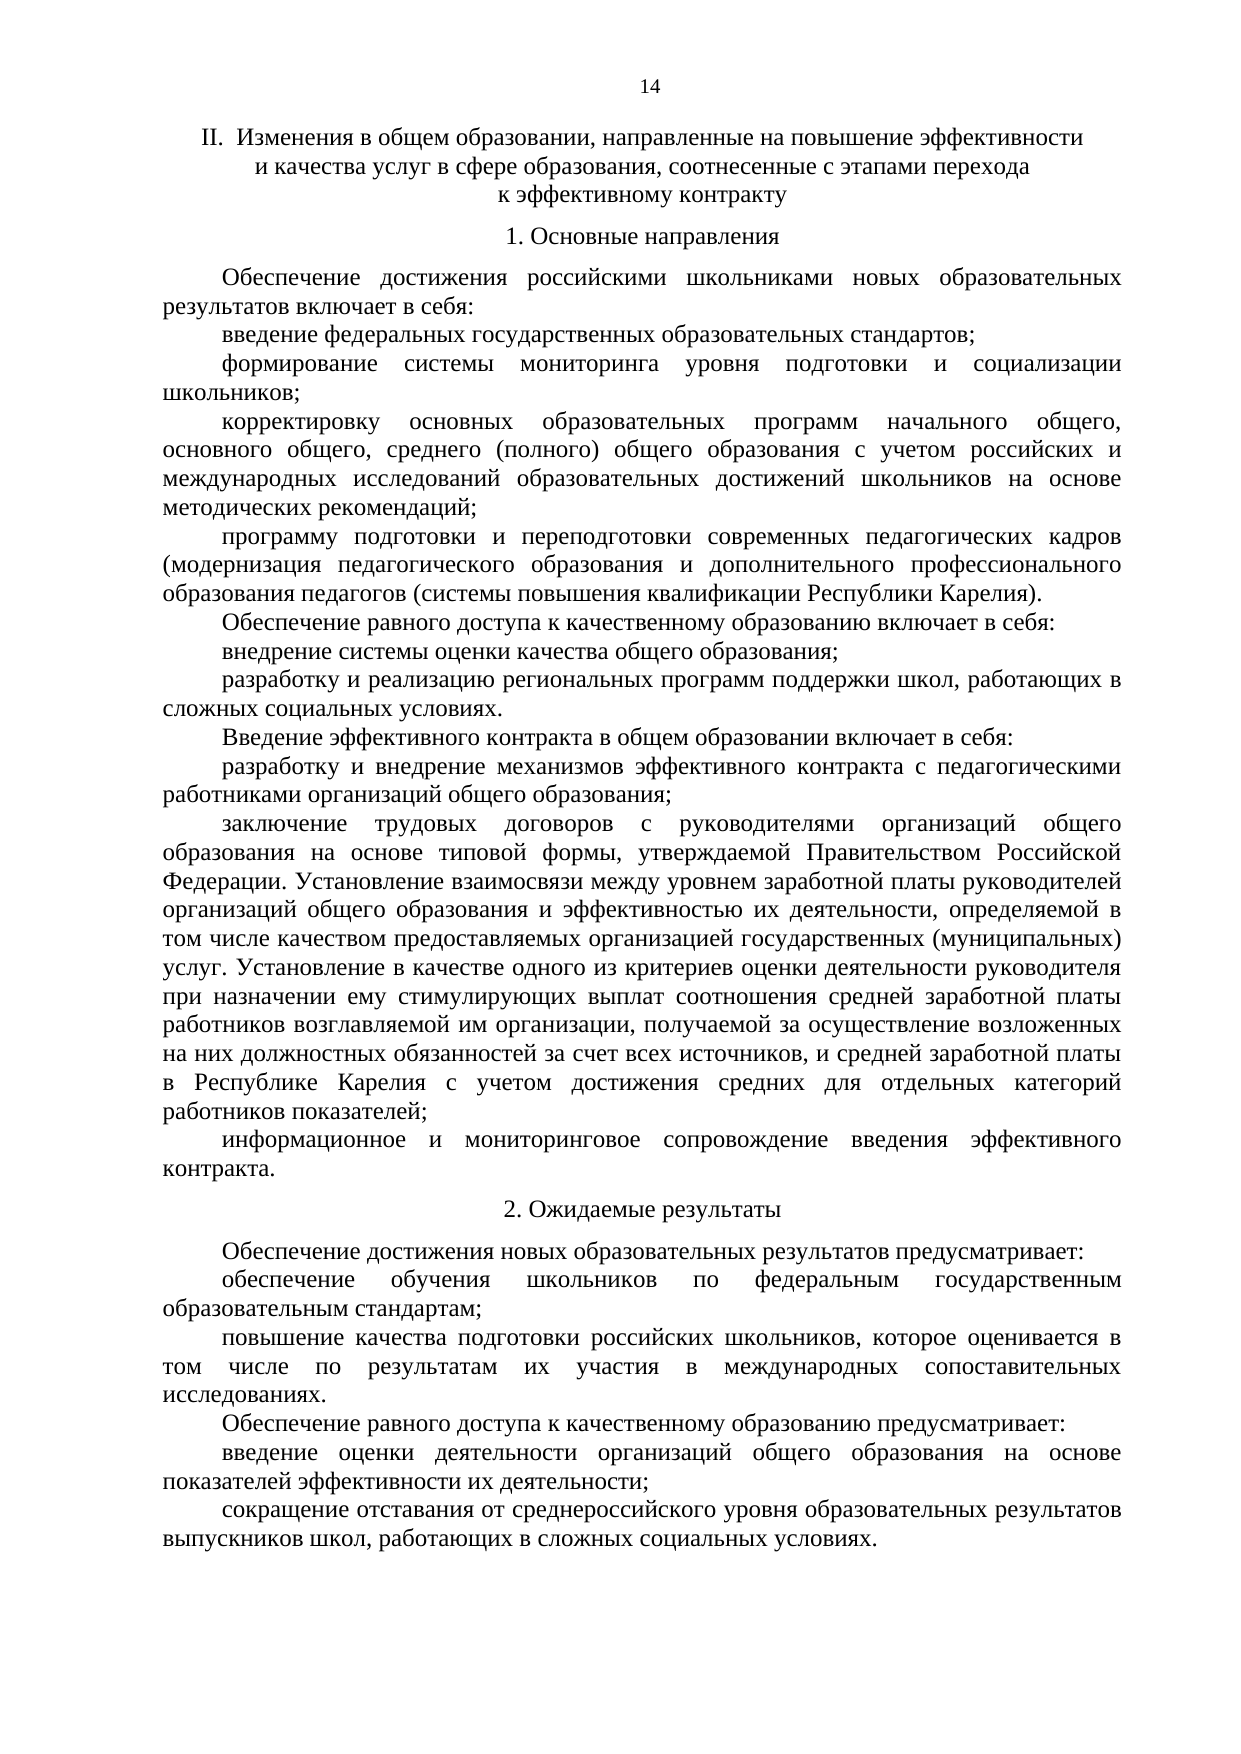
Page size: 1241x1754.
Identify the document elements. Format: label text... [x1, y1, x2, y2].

text Обеспечение достижения новых образовательных результатов предусматривает: [162, 1236, 1122, 1264]
text формирование системы мониторинга уровня подготовки и социализации школьников; [162, 348, 1122, 406]
text разработку и реализацию региональных программ поддержки школ, работающих в сложных социальных условиях. [162, 664, 1122, 722]
text введение оценки деятельности организаций общего образования на основе показателей эффективности их деятельности; [162, 1437, 1122, 1494]
text информационное и мониторинговое сопровождение введения эффективного контракта. [162, 1124, 1122, 1182]
text 2. Ожидаемые результаты [162, 1194, 1122, 1223]
text обеспечение обучения школьников по федеральным государственным образовательным стандартам; [162, 1264, 1122, 1322]
text заключение трудовых договоров с руководителями организаций общего образования на основе типовой формы, утверждаемой Правительством Российской Федерации. Установление взаимосвязи между уровнем заработной платы руководителей организаций общего образования и эффективностью их деятельности, определяемой в том числе качеством предоставляемых организацией государственных (муниципальных) услуг. Установление в качестве одного из критериев оценки деятельности руководителя при назначении ему стимулирующих выплат соотношения средней заработной платы работников возглавляемой им организации, получаемой за осуществление возложенных на них должностных обязанностей за счет всех источников, и средней заработной платы в Республике Карелия с учетом достижения средних для отдельных категорий работников показателей; [162, 808, 1122, 1124]
text корректировку основных образовательных программ начального общего, основного общего, среднего (полного) общего образования с учетом российских и международных исследований образовательных достижений школьников на основе методических рекомендаций; [162, 406, 1122, 521]
text введение федеральных государственных образовательных стандартов; [162, 319, 1122, 348]
text 1. Основные направления [162, 221, 1122, 249]
text разработку и внедрение механизмов эффективного контракта с педагогическими работниками организаций общего образования; [162, 751, 1122, 808]
text Обеспечение достижения российскими школьниками новых образовательных результатов включает в себя: [162, 262, 1122, 319]
text Обеспечение равного доступа к качественному образованию включает в себя: [162, 607, 1122, 636]
text и качества услуг в сфере образования, соотнесенные с этапами перехода [162, 151, 1122, 179]
text повышение качества подготовки российских школьников, которое оценивается в том числе по результатам их участия в международных сопоставительных исследованиях. [162, 1322, 1122, 1408]
text II. Изменения в общем образовании, направленные на повышение эффективности [162, 122, 1122, 151]
text внедрение системы оценки качества общего образования; [162, 636, 1122, 664]
text Обеспечение равного доступа к качественному образованию предусматривает: [162, 1408, 1122, 1437]
text к эффективному контракту [162, 179, 1122, 208]
text сокращение отставания от среднероссийского уровня образовательных результатов выпускников школ, работающих в сложных социальных условиях. [162, 1494, 1122, 1552]
text Введение эффективного контракта в общем образовании включает в себя: [162, 722, 1122, 751]
text программу подготовки и переподготовки современных педагогических кадров (модернизация педагогического образования и дополнительного профессионального образования педагогов (системы повышения квалификации Республики Карелия). [162, 521, 1122, 607]
